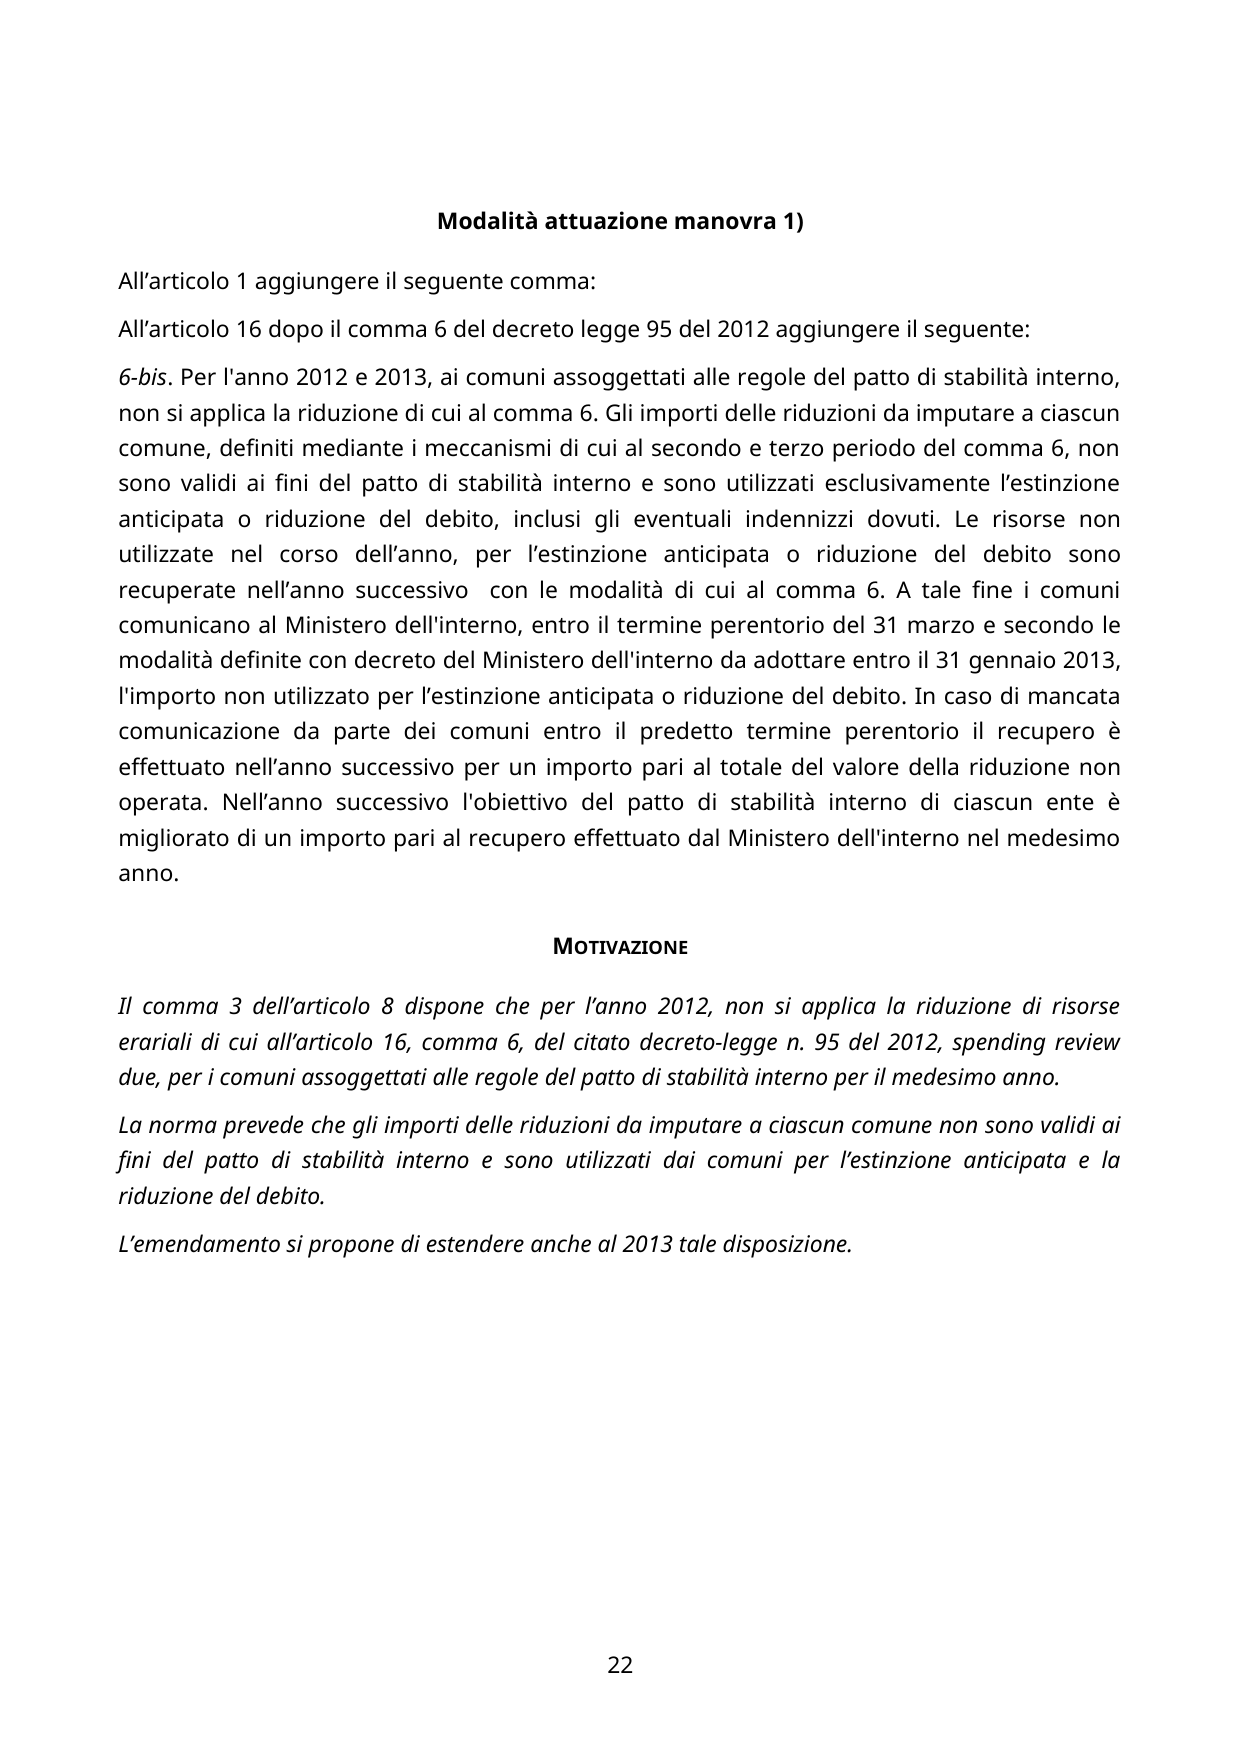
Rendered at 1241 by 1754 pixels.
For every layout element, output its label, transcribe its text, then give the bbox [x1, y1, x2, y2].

text Motivazione [118, 926, 1122, 961]
text La norma prevede che gli importi delle riduzioni da imputare a ciascun comune non sono validi ai fini del patto di stabilità interno e sono utilizzati dai comuni per l’estinzione anticipata e la riduzione del debito. [118, 1105, 1122, 1211]
text All’articolo 1 aggiungere il seguente comma: [118, 261, 1122, 296]
text L’emendamento si propone di estendere anche al 2013 tale disposizione. [118, 1223, 1122, 1259]
subtitle Modalità attuazione manovra 1) [118, 201, 1122, 236]
text All’articolo 16 dopo il comma 6 del decreto legge 95 del 2012 aggiungere il seguente: [118, 309, 1122, 344]
text 6-bis. Per l'anno 2012 e 2013, ai comuni assoggettati alle regole del patto di stabilità interno, non si applica la riduzione di cui al comma 6. Gli importi delle riduzioni da imputare a ciascun comune, definiti mediante i meccanismi di cui al secondo e terzo periodo del comma 6, non sono validi ai fini del patto di stabilità interno e sono utilizzati esclusivamente l’estinzione anticipata o riduzione del debito, inclusi gli eventuali indennizzi dovuti. Le risorse non utilizzate nel corso dell’anno, per l’estinzione anticipata o riduzione del debito sono recuperate nell’anno successivo con le modalità di cui al comma 6. A tale fine i comuni comunicano al Ministero dell'interno, entro il termine perentorio del 31 marzo e secondo le modalità definite con decreto del Ministero dell'interno da adottare entro il 31 gennaio 2013, l'importo non utilizzato per l’estinzione anticipata o riduzione del debito. In caso di mancata comunicazione da parte dei comuni entro il predetto termine perentorio il recupero è effettuato nell’anno successivo per un importo pari al totale del valore della riduzione non operata. Nell’anno successivo l'obiettivo del patto di stabilità interno di ciascun ente è migliorato di un importo pari al recupero effettuato dal Ministero dell'interno nel medesimo anno. [118, 357, 1122, 888]
text Il comma 3 dell’articolo 8 dispone che per l’anno 2012, non si applica la riduzione di risorse erariali di cui all’articolo 16, comma 6, del citato decreto-legge n. 95 del 2012, spending review due, per i comuni assoggettati alle regole del patto di stabilità interno per il medesimo anno. [118, 986, 1122, 1092]
